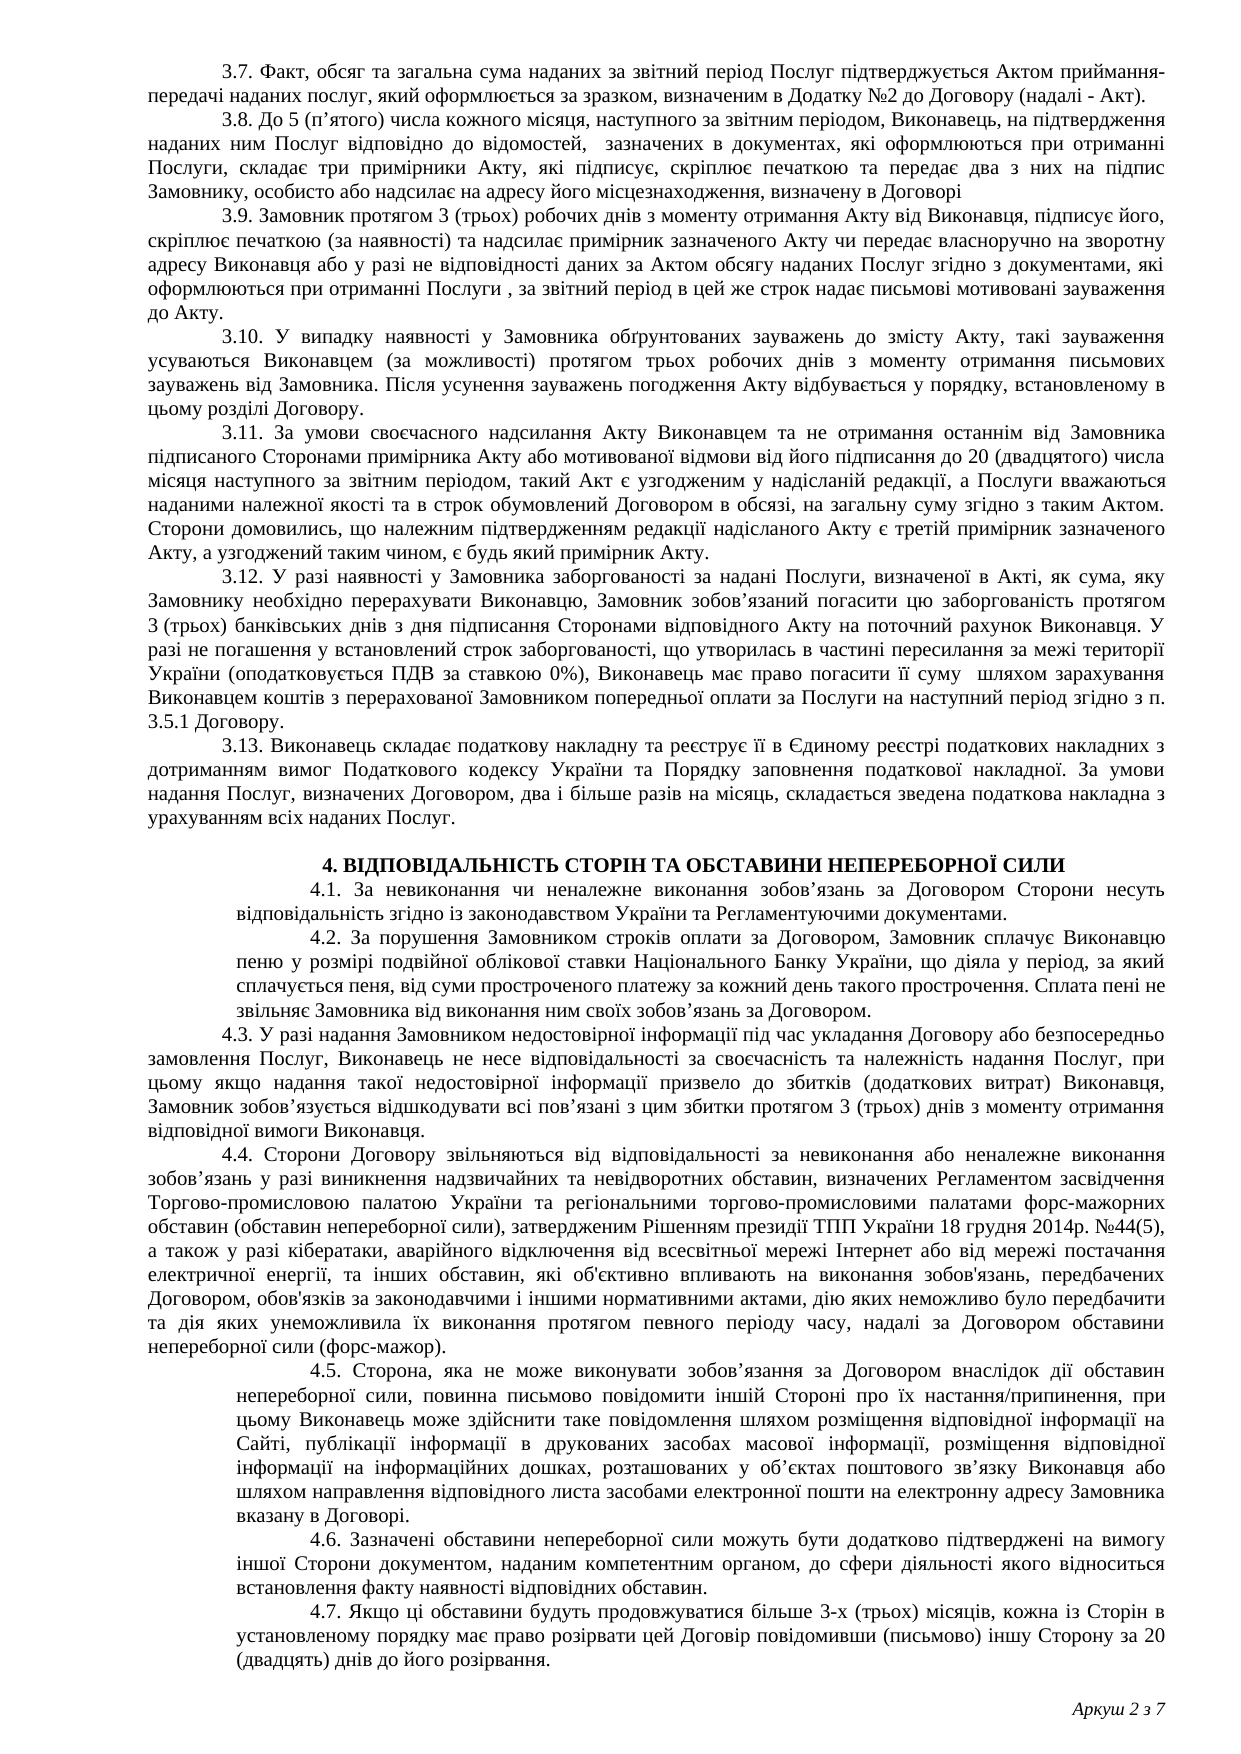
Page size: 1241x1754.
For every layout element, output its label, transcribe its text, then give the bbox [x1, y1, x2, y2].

text 3.12. У разі наявності у Замовника заборгованості за надані Послуги, визначеної в Акті, як сума, яку Замовнику необхідно перерахувати Виконавцю, Замовник зобов’язаний погасити цю заборгованість протягом 3 (трьох) банківських днів з дня підписання Сторонами відповідного Акту на поточний рахунок Виконавця. У разі не погашення у встановлений строк заборгованості, що утворилась в частині пересилання за межі території України (оподатковується ПДВ за ставкою 0%), Виконавець має право погасити її суму шляхом зарахування Виконавцем коштів з перерахованої Замовником попередньої оплати за Послуги на наступний період згідно з п. 3.5.1 Договору. [148, 564, 1166, 733]
text 3.9. Замовник протягом 3 (трьох) робочих днів з моменту отримання Акту від Виконавця, підписує його, скріплює печаткою (за наявності) та надсилає примірник зазначеного Акту чи передає власноручно на зворотну адресу Виконавця або у разі не відповідності даних за Актом обсягу наданих Послуг згідно з документами, які оформлюються при отриманні Послуги , за звітний період в цей же строк надає письмові мотивовані зауваження до Акту. [148, 203, 1166, 324]
list 4.5. Сторона, яка не може виконувати зобов’язання за Договором внаслідок дії обставин непереборної сили, повинна письмово повідомити іншій Стороні про їх настання/припинення, при цьому Виконавець може здійснити таке повідомлення шляхом розміщення відповідної інформації на Сайті, публікації інформації в друкованих засобах масової інформації, розміщення відповідної інформації на інформаційних дошках, розташованих у об’єктах поштового зв’язку Виконавця або шляхом направлення відповідного листа засобами електронної пошти на електронну адресу Замовника вказану в Договорі. [236, 1358, 1166, 1527]
list 4.6. Зазначені обставини непереборної сили можуть бути додатково підтверджені на вимогу іншої Сторони документом, наданим компетентним органом, до сфери діяльності якого відноситься встановлення факту наявності відповідних обставин. [236, 1527, 1166, 1599]
list 4.3. У разі надання Замовником недостовірної інформації під час укладання Договору або безпосередньо замовлення Послуг, Виконавець не несе відповідальності за своєчасність та належність надання Послуг, при цьому якщо надання такої недостовірної інформації призвело до збитків (додаткових витрат) Виконавця, Замовник зобов’язується відшкодувати всі пов’язані з цим збитки протягом 3 (трьох) днів з моменту отримання відповідної вимоги Виконавця. [148, 1022, 1166, 1142]
list 4.7. Якщо ці обставини будуть продовжуватися більше 3-х (трьох) місяців, кожна із Сторін в установленому порядку має право розірвати цей Договір повідомивши (письмово) іншу Сторону за 20 (двадцять) днів до його розірвання. [236, 1599, 1166, 1671]
text 3.11. За умови своєчасного надсилання Акту Виконавцем та не отримання останнім від Замовника підписаного Сторонами примірника Акту або мотивованої відмови від його підписання до 20 (двадцятого) числа місяця наступного за звітним періодом, такий Акт є узгодженим у надісланій редакції, а Послуги вважаються наданими належної якості та в строк обумовлений Договором в обсязі, на загальну суму згідно з таким Актом. Сторони домовились, що належним підтвердженням редакції надісланого Акту є третій примірник зазначеного Акту, а узгоджений таким чином, є будь який примірник Акту. [148, 420, 1166, 564]
list 4.4. Сторони Договору звільняються від відповідальності за невиконання або неналежне виконання зобов’язань у разі виникнення надзвичайних та невідворотних обставин, визначених Регламентом засвідчення Торгово-промисловою палатою України та регіональними торгово-промисловими палатами форс-мажорних обставин (обставин непереборної сили), затвердженим Рішенням президії ТПП України 18 грудня 2014р. №44(5), а також у разі кібератаки, аварійного відключення від всесвітньої мережі Інтернет або від мережі постачання електричної енергії, та інших обставин, які об'єктивно впливають на виконання зобов'язань, передбачених Договором, обов'язків за законодавчими і іншими нормативними актами, дію яких неможливо було передбачити та дія яких унеможливила їх виконання протягом певного періоду часу, надалі за Договором обставини непереборної сили (форс-мажор). [148, 1142, 1166, 1358]
text 3.8. До 5 (п’ятого) числа кожного місяця, наступного за звітним періодом, Виконавець, на підтвердження наданих ним Послуг відповідно до відомостей, зазначених в документах, які оформлюються при отриманні Послуги, складає три примірники Акту, які підписує, скріплює печаткою та передає два з них на підпис Замовнику, особисто або надсилає на адресу його місцезнаходження, визначену в Договорі [148, 107, 1166, 203]
list 4. ВІДПОВІДАЛЬНІСТЬ СТОРІН ТА ОБСТАВИНИ НЕПЕРЕБОРНОЇ СИЛИ [148, 853, 1166, 877]
text 3.7. Факт, обсяг та загальна сума наданих за звітний період Послуг підтверджується Актом приймання-передачі наданих послуг, який оформлюється за зразком, визначеним в Додатку №2 до Договору (надалі - Акт). [148, 59, 1166, 107]
list 4.2. За порушення Замовником строків оплати за Договором, Замовник сплачує Виконавцю пеню у розмірі подвійної облікової ставки Національного Банку України, що діяла у період, за який сплачується пеня, від суми простроченого платежу за кожний день такого прострочення. Сплата пені не звільняє Замовника від виконання ним своїх зобов’язань за Договором. [236, 925, 1166, 1022]
list 4.1. За невиконання чи неналежне виконання зобов’язань за Договором Сторони несуть відповідальність згідно із законодавством України та Регламентуючими документами. [236, 877, 1166, 925]
text 3.13. Виконавець складає податкову накладну та реєструє її в Єдиному реєстрі податкових накладних з дотриманням вимог Податкового кодексу України та Порядку заповнення податкової накладної. За умови надання Послуг, визначених Договором, два і більше разів на місяць, складається зведена податкова накладна з урахуванням всіх наданих Послуг. [148, 733, 1166, 829]
text 3.10. У випадку наявності у Замовника обґрунтованих зауважень до змісту Акту, такі зауваження усуваються Виконавцем (за можливості) протягом трьох робочих днів з моменту отримання письмових зауважень від Замовника. Після усунення зауважень погодження Акту відбувається у порядку, встановленому в цьому розділі Договору. [148, 324, 1166, 420]
